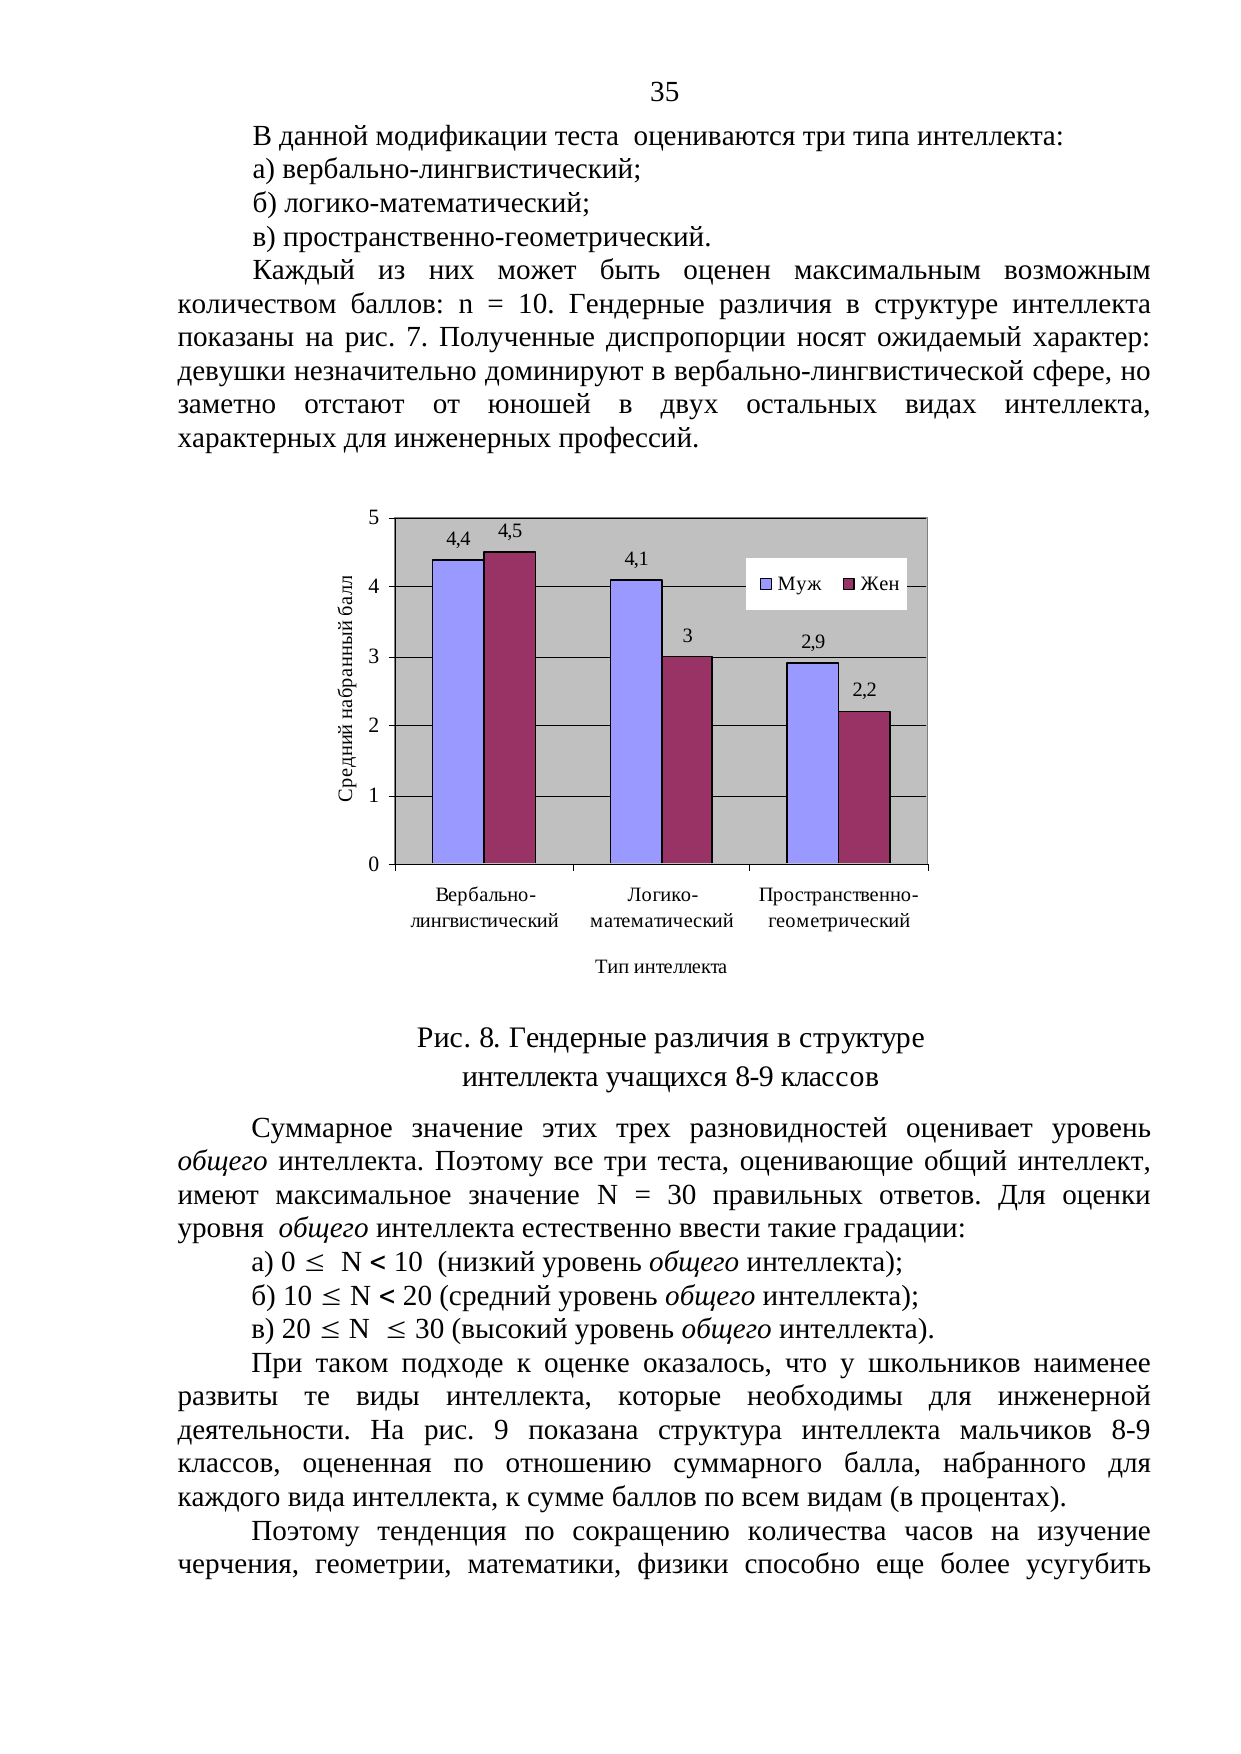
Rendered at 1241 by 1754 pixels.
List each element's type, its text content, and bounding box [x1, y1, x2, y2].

text При таком подходе к оценке оказалось, что у школьников наименее развиты те виды интеллекта, которые необходимы для инженерной деятельности. На рис. 9 показана структура интеллекта мальчиков 8-9 классов, оцененная по отношению суммарного балла, набранного для каждого вида интеллекта, к сумме баллов по всем видам (в процентах). [177, 1345, 1152, 1513]
text б) 10 N 20 (средний уровень общего интеллекта); [177, 1278, 1152, 1311]
text в) 20 N 30 (высокий уровень общего интеллекта). [177, 1311, 1152, 1345]
text а) вербально-лингвистический; [177, 152, 1152, 185]
text В данной модификации теста оцениваются три типа интеллекта: [177, 118, 1152, 152]
text а) 0 N 10 (низкий уровень общего интеллекта); [177, 1244, 1152, 1278]
text в) пространственно-геометрический. [177, 219, 1152, 252]
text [177, 1513, 1152, 1580]
text Каждый из них может быть оценен максимальным возможным количеством баллов: n = 10. Гендерные различия в структуре интеллекта показаны на рис. 7. Полученные диспропорции носят ожидаемый характер: девушки незначительно доминируют в вербально-лингвистической сфере, но заметно отстают от юношей в двух остальных видах интеллекта, характерных для инженерных профессий. [177, 252, 1152, 453]
text Суммарное значение этих трех разновидностей оценивает уровень общего интеллекта. Поэтому все три теста, оценивающие общий интеллект, имеют максимальное значение N = 30 правильных ответов. Для оценки уровня общего интеллекта естественно ввести такие градации: [177, 1110, 1152, 1244]
text б) логико-математический; [177, 185, 1152, 219]
